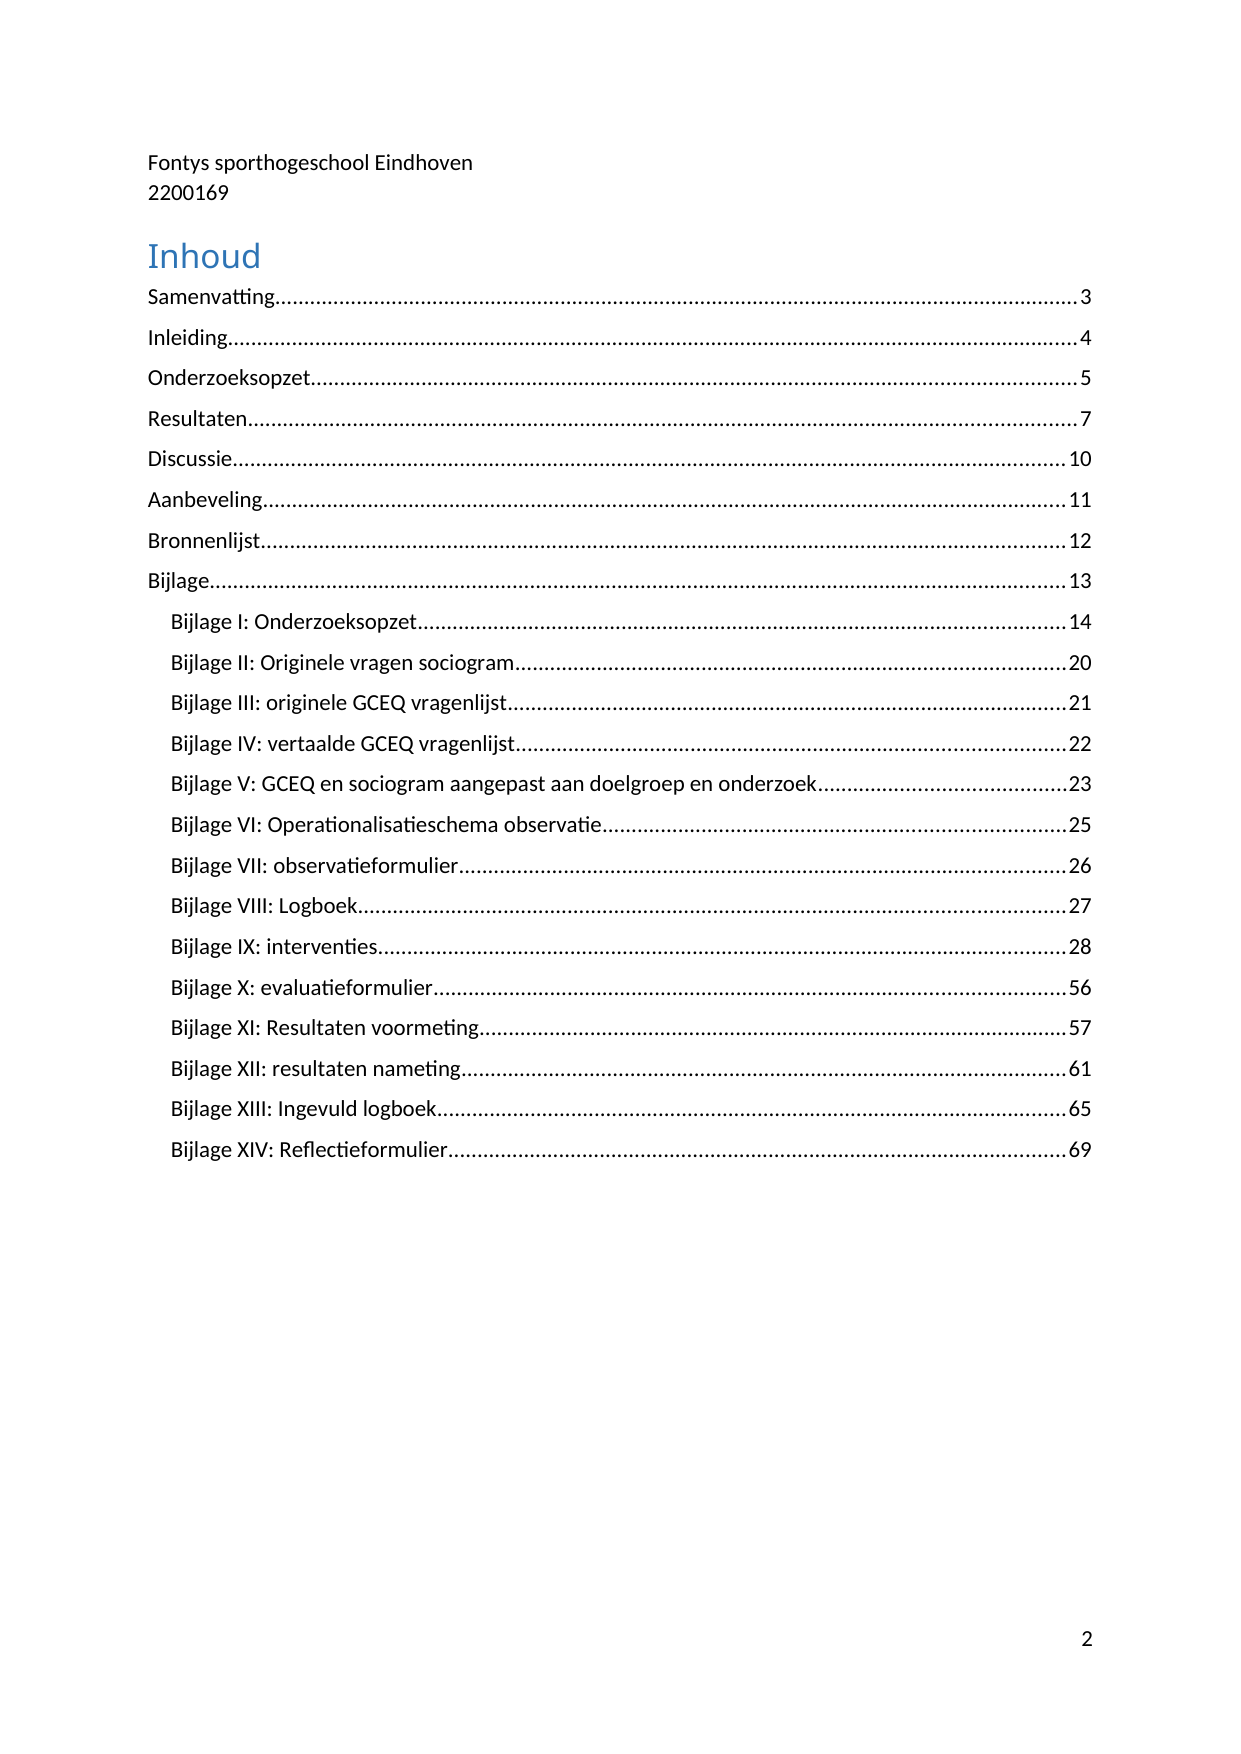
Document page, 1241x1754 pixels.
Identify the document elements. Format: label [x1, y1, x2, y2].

text [148, 148, 1093, 206]
